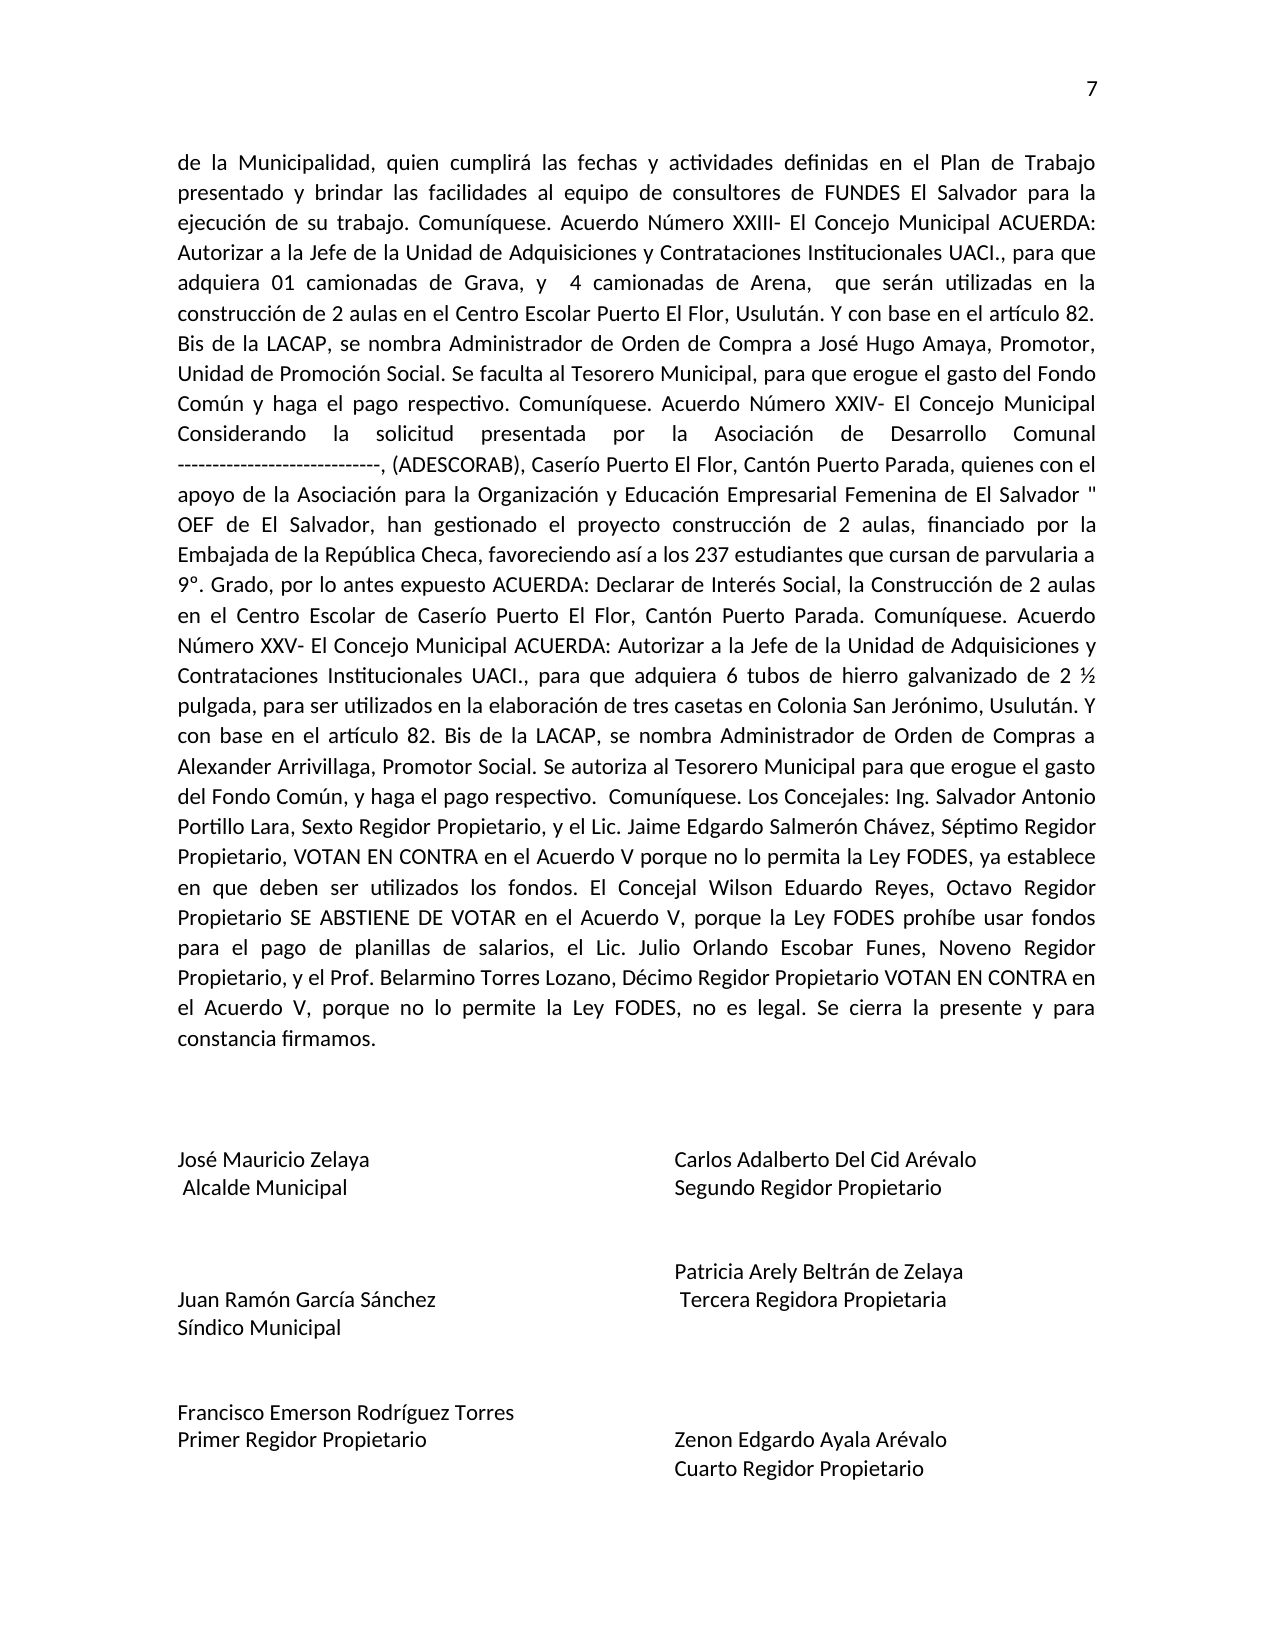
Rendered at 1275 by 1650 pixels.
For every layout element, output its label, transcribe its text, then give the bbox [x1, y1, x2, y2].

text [177, 148, 1098, 1052]
text Primer Regidor Propietario [177, 1426, 601, 1454]
text Tercera Regidora Propietaria [674, 1286, 1098, 1313]
text Alcalde Municipal [177, 1173, 601, 1201]
text José Mauricio Zelaya [177, 1145, 601, 1173]
text Segundo Regidor Propietario [674, 1173, 1098, 1201]
text Francisco Emerson Rodríguez Torres [177, 1398, 601, 1426]
text Cuarto Regidor Propietario [674, 1454, 1098, 1482]
text Juan Ramón García Sánchez [177, 1286, 601, 1313]
text Carlos Adalberto Del Cid Arévalo [674, 1145, 1098, 1173]
text Patricia Arely Beltrán de Zelaya [674, 1257, 1098, 1286]
text Síndico Municipal [177, 1313, 601, 1342]
text Zenon Edgardo Ayala Arévalo [674, 1426, 1098, 1454]
